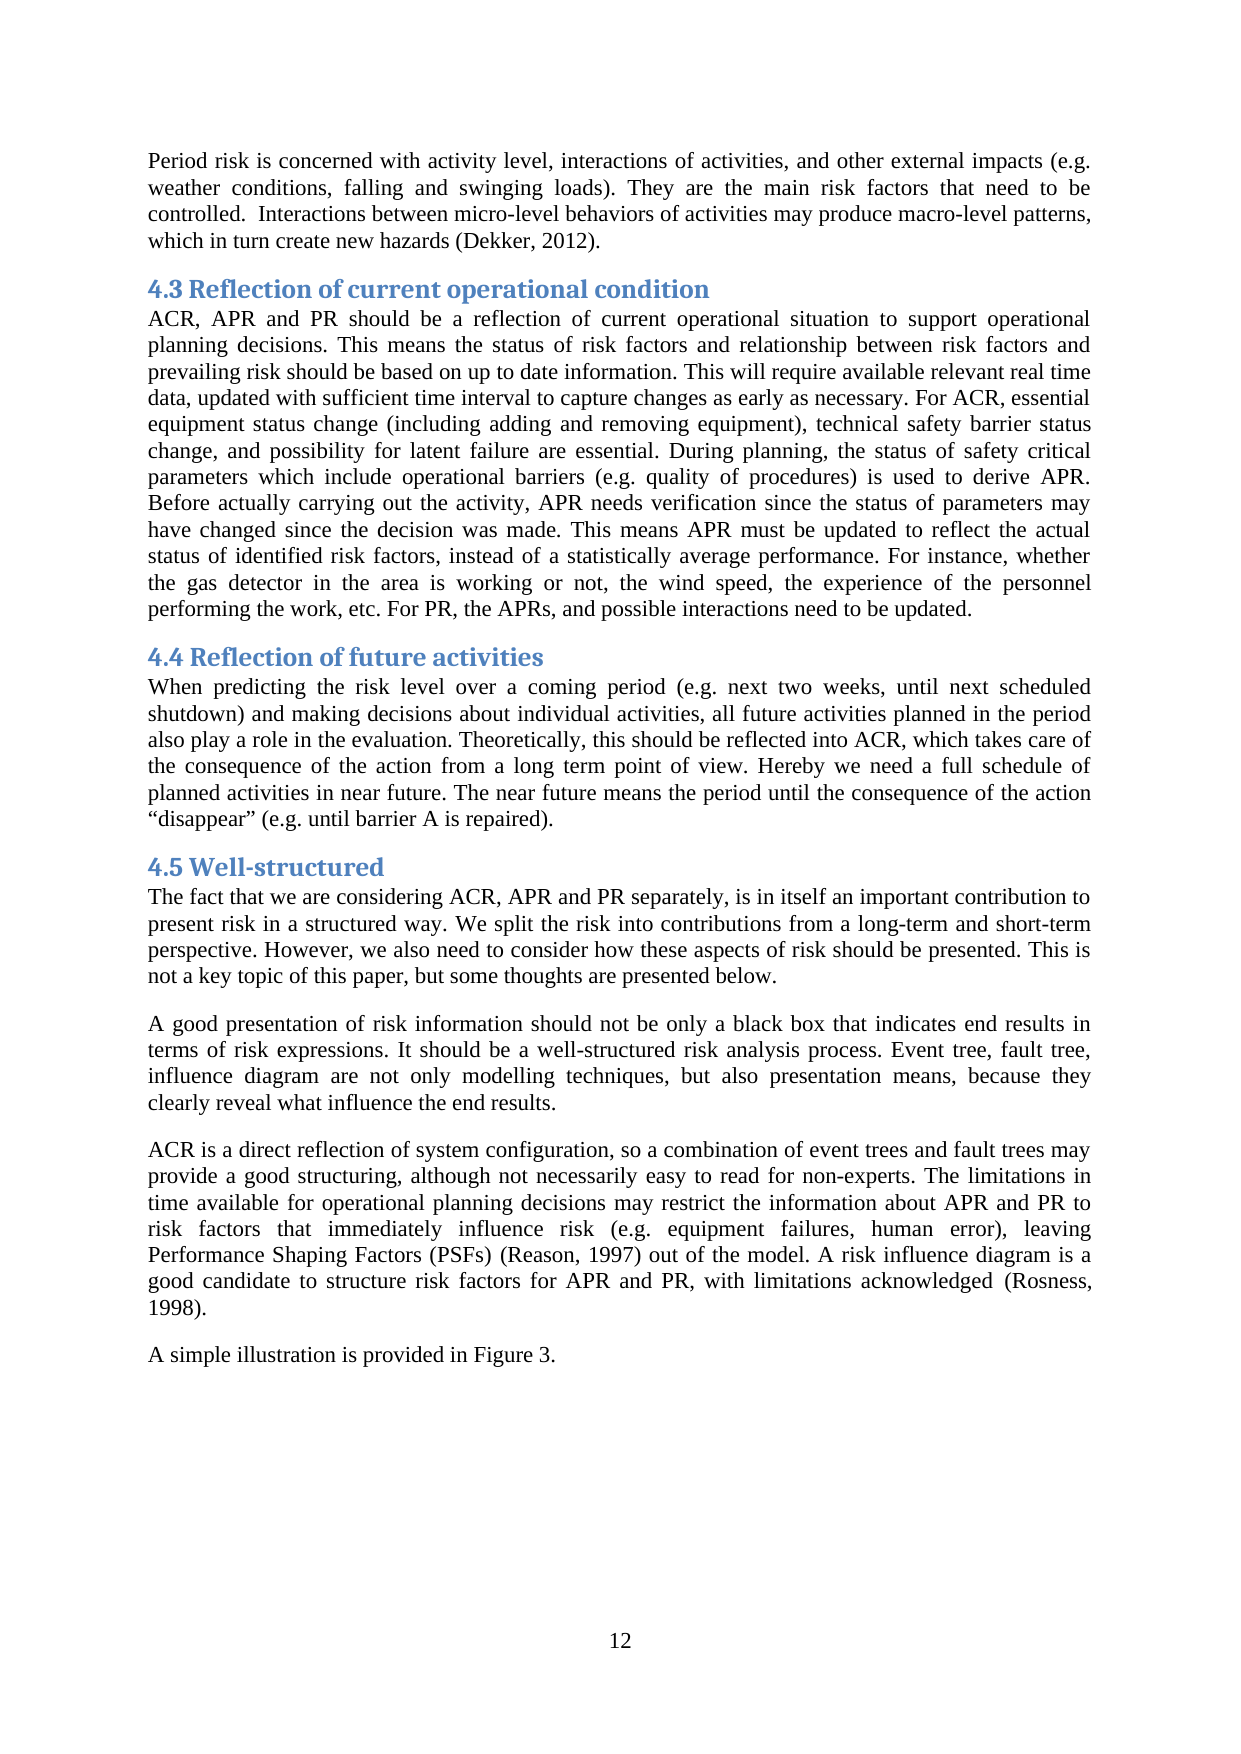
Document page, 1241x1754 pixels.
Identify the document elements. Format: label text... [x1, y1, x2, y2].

text Period risk is concerned with activity level, interactions of activities, and other external impacts (e.g. weather conditions, falling and swinging loads). They are the main risk factors that need to be controlled. Interactions between micro-level behaviors of activities may produce macro-level patterns, which in turn create new hazards (Dekker, 2012). [148, 148, 1093, 253]
text The fact that we are considering ACR, APR and PR separately, is in itself an important contribution to present risk in a structured way. We split the risk into contributions from a long-term and short-term perspective. However, we also need to consider how these aspects of risk should be presented. This is not a key topic of this paper, but some thoughts are presented below. [148, 883, 1093, 989]
text ACR, APR and PR should be a reflection of current operational situation to support operational planning decisions. This means the status of risk factors and relationship between risk factors and prevailing risk should be based on up to date information. This will require available relevant real time data, updated with sufficient time interval to capture changes as early as necessary. For ACR, essential equipment status change (including adding and removing equipment), technical safety barrier status change, and possibility for latent failure are essential. During planning, the status of safety critical parameters which include operational barriers (e.g. quality of procedures) is used to derive APR. Before actually carrying out the activity, APR needs verification since the status of parameters may have changed since the decision was made. This means APR must be updated to reflect the actual status of identified risk factors, instead of a statistically average performance. For instance, whether the gas detector in the area is working or not, the wind speed, the experience of the personnel performing the work, etc. For PR, the APRs, and possible interactions need to be updated. [148, 305, 1093, 621]
subtitle 4.4 Reflection of future activities [148, 642, 1093, 673]
text ACR is a direct reflection of system configuration, so a combination of event trees and fault trees may provide a good structuring, although not necessarily easy to read for non-experts. The limitations in time available for operational planning decisions may restrict the information about APR and PR to risk factors that immediately influence risk (e.g. equipment failures, human error), leaving Performance Shaping Factors (PSFs) (Reason, 1997) out of the model. A risk influence diagram is a good candidate to structure risk factors for APR and PR, with limitations acknowledged (Rosness, 1998). [148, 1136, 1093, 1320]
text When predicting the risk level over a coming period (e.g. next two weeks, until next scheduled shutdown) and making decisions about individual activities, all future activities planned in the period also play a role in the evaluation. Theoretically, this should be reflected into ACR, which takes care of the consequence of the action from a long term point of view. Hereby we need a full schedule of planned activities in near future. The near future means the period until the consequence of the action “disappear” (e.g. until barrier A is repaired). [148, 673, 1093, 831]
subtitle 4.5 Well-structured [148, 852, 1093, 883]
text A good presentation of risk information should not be only a black box that indicates end results in terms of risk expressions. It should be a well-structured risk analysis process. Event tree, fault tree, influence diagram are not only modelling techniques, but also presentation means, because they clearly reveal what influence the end results. [148, 1009, 1093, 1115]
subtitle 4.3 Reflection of current operational condition [148, 274, 1093, 305]
text A simple illustration is provided in Figure 3. [148, 1341, 1093, 1367]
